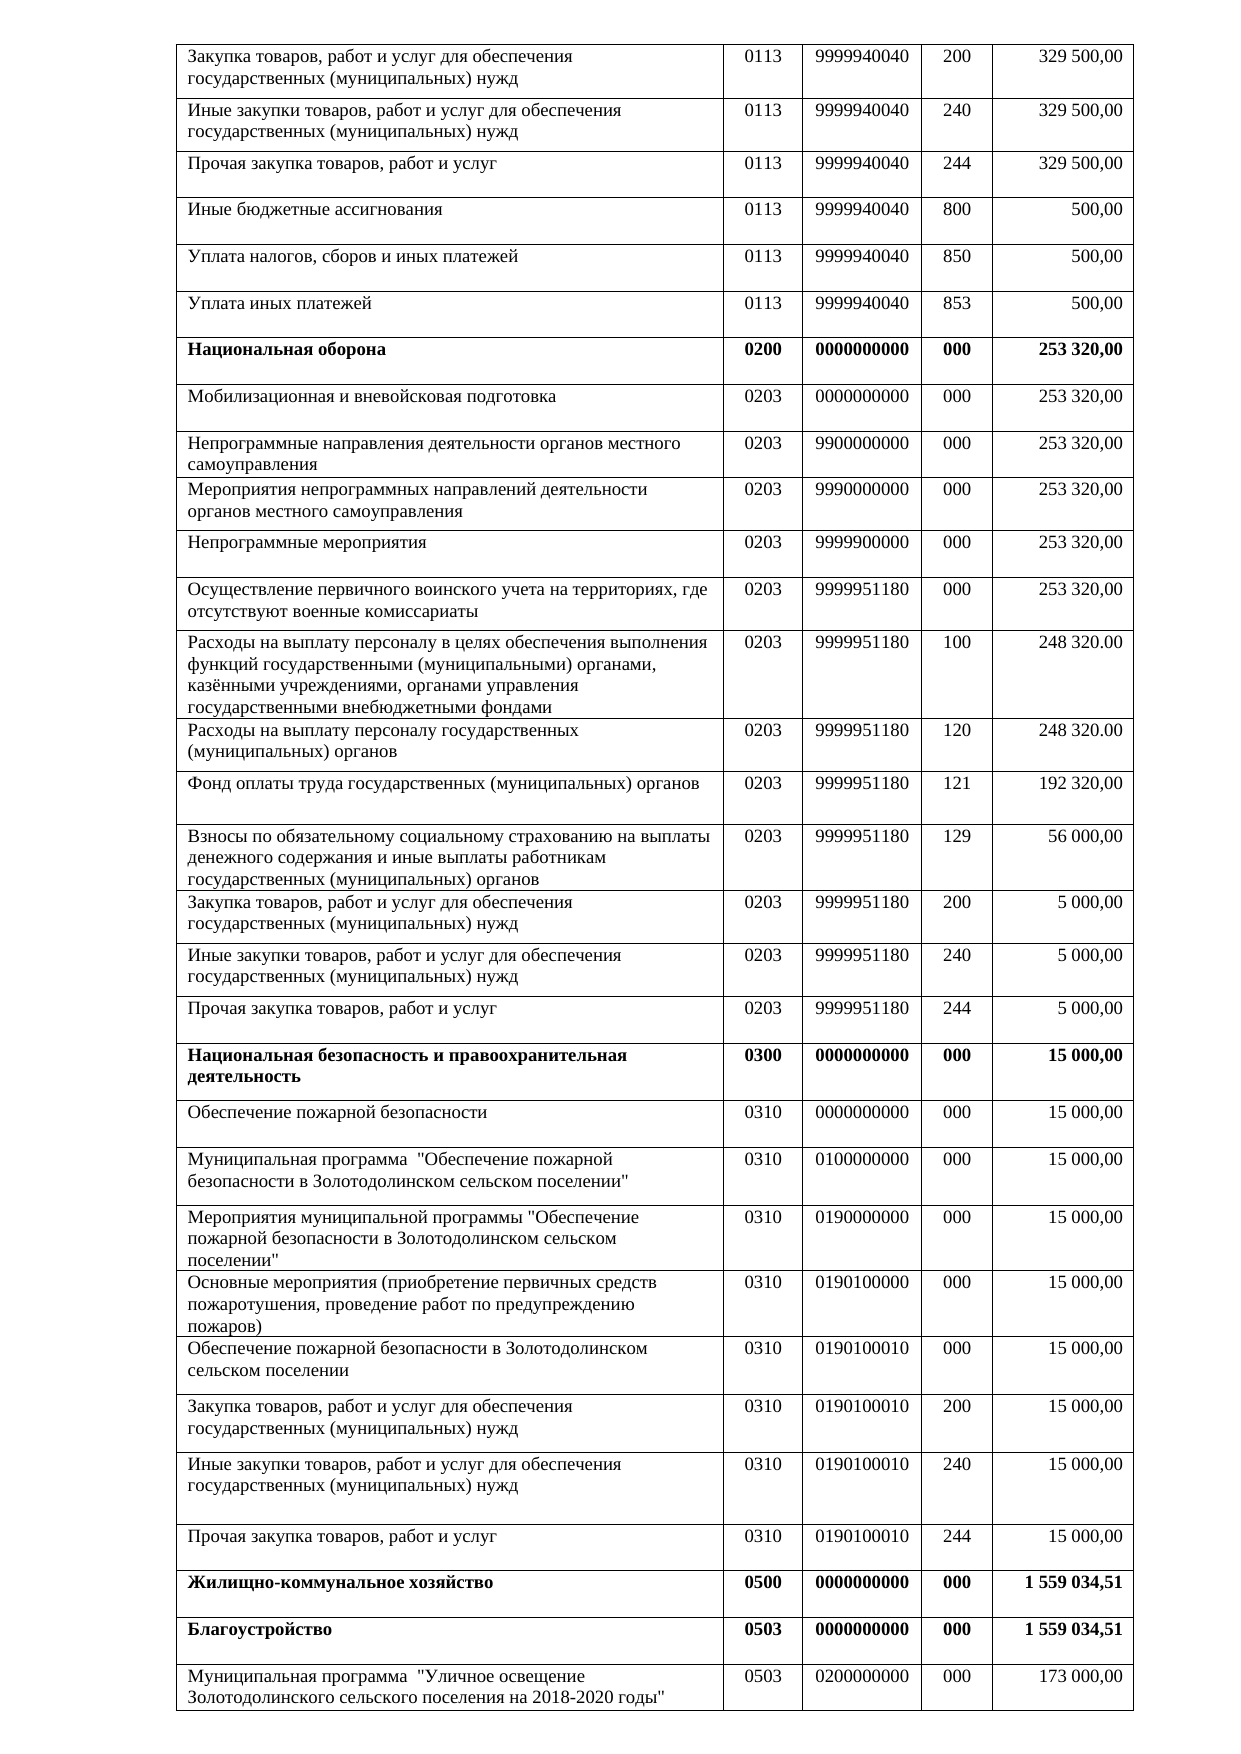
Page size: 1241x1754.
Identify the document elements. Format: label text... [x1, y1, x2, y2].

table_cell 0113 [724, 292, 802, 337]
table_cell 0203 [724, 432, 802, 477]
table_cell 500,00 [993, 292, 1133, 337]
table_cell 000 [922, 1337, 992, 1394]
table_cell Уплата налогов, сборов и иных платежей [177, 245, 723, 291]
table_cell Расходы на выплату персоналу в целях обеспечения выполнения функций государственными (муниципальными) органами, казёнными учреждениями, органами управления государственными внебюджетными фондами [177, 631, 723, 717]
table_cell Закупка товаров, работ и услуг для обеспечения государственных (муниципальных) нужд [177, 1395, 723, 1452]
table_cell 9999951180 [803, 944, 921, 996]
table_cell 0000000000 [803, 1618, 921, 1664]
table_cell 0503 [724, 1618, 802, 1664]
table_cell 000 [922, 385, 992, 431]
table_cell 0203 [724, 531, 802, 577]
table_cell 9999951180 [803, 772, 921, 824]
table_cell 000 [922, 1148, 992, 1205]
table_cell 0203 [724, 997, 802, 1042]
table_cell 248 320.00 [993, 719, 1133, 771]
table_cell 15 000,00 [993, 1271, 1133, 1336]
table_cell 800 [922, 198, 992, 244]
table_cell 000 [922, 1665, 992, 1710]
table_cell 0113 [724, 152, 802, 197]
table_cell Закупка товаров, работ и услуг для обеспечения государственных (муниципальных) нужд [177, 45, 723, 97]
table_cell 0300 [724, 1044, 802, 1100]
table_cell 0310 [724, 1271, 802, 1336]
table_cell 9999951180 [803, 578, 921, 630]
table_cell 0310 [724, 1337, 802, 1394]
table_cell Прочая закупка товаров, работ и услуг [177, 997, 723, 1042]
table_cell 0190100010 [803, 1525, 921, 1570]
table_cell 9999940040 [803, 45, 921, 97]
table_cell 244 [922, 997, 992, 1042]
table_cell 9999951180 [803, 631, 921, 717]
table_cell 0190100010 [803, 1395, 921, 1452]
table_cell 0203 [724, 772, 802, 824]
table_cell 9999940040 [803, 152, 921, 197]
table_cell 240 [922, 1453, 992, 1524]
table_cell 9999940040 [803, 99, 921, 151]
table_cell 329 500,00 [993, 152, 1133, 197]
table_cell 000 [922, 478, 992, 530]
table_cell Мобилизационная и вневойсковая подготовка [177, 385, 723, 431]
table_cell 000 [922, 531, 992, 577]
table_cell 253 320,00 [993, 478, 1133, 530]
table_cell 0000000000 [803, 1571, 921, 1617]
table_cell Иные закупки товаров, работ и услуг для обеспечения государственных (муниципальных) нужд [177, 99, 723, 151]
table_cell 0310 [724, 1453, 802, 1524]
table_cell 0190100010 [803, 1337, 921, 1394]
table_cell 253 320,00 [993, 385, 1133, 431]
table_cell 0000000000 [803, 1101, 921, 1147]
table_cell 000 [922, 1206, 992, 1270]
table_cell 1 559 034,51 [993, 1618, 1133, 1664]
table_cell Расходы на выплату персоналу государственных (муниципальных) органов [177, 719, 723, 771]
table_cell Иные закупки товаров, работ и услуг для обеспечения государственных (муниципальных) нужд [177, 944, 723, 996]
table_cell 200 [922, 45, 992, 97]
table_cell Обеспечение пожарной безопасности в Золотодолинском сельском поселении [177, 1337, 723, 1394]
table_cell Прочая закупка товаров, работ и услуг [177, 1525, 723, 1570]
table_cell 0200000000 [803, 1665, 921, 1710]
table_cell Муниципальная программа "Обеспечение пожарной безопасности в Золотодолинском сельском поселении" [177, 1148, 723, 1205]
table_cell 0500 [724, 1571, 802, 1617]
table_cell Основные мероприятия (приобретение первичных средств пожаротушения, проведение работ по предупреждению пожаров) [177, 1271, 723, 1336]
table_cell Взносы по обязательному социальному страхованию на выплаты денежного содержания и иные выплаты работникам государственных (муниципальных) органов [177, 825, 723, 889]
table_cell Прочая закупка товаров, работ и услуг [177, 152, 723, 197]
table_cell 173 000,00 [993, 1665, 1133, 1710]
table_cell Осуществление первичного воинского учета на территориях, где отсутствуют военные комиссариаты [177, 578, 723, 630]
table_cell 1 559 034,51 [993, 1571, 1133, 1617]
table_cell 0190100000 [803, 1271, 921, 1336]
table_cell 129 [922, 825, 992, 889]
table_cell 0100000000 [803, 1148, 921, 1205]
table_cell 9999951180 [803, 891, 921, 943]
table_cell 000 [922, 1618, 992, 1664]
table_cell 500,00 [993, 198, 1133, 244]
table_cell 9999940040 [803, 198, 921, 244]
table_cell 121 [922, 772, 992, 824]
table_cell 0203 [724, 719, 802, 771]
table_cell 000 [922, 432, 992, 477]
table_cell Жилищно-коммунальное хозяйство [177, 1571, 723, 1617]
table_cell Национальная оборона [177, 338, 723, 384]
table_cell Иные закупки товаров, работ и услуг для обеспечения государственных (муниципальных) нужд [177, 1453, 723, 1524]
table_cell 240 [922, 99, 992, 151]
table_cell Иные бюджетные ассигнования [177, 198, 723, 244]
table_cell 0000000000 [803, 385, 921, 431]
table_cell Непрограммные мероприятия [177, 531, 723, 577]
table_cell Фонд оплаты труда государственных (муниципальных) органов [177, 772, 723, 824]
table_cell 253 320,00 [993, 578, 1133, 630]
table_cell 253 320,00 [993, 531, 1133, 577]
table_cell 9990000000 [803, 478, 921, 530]
table_cell 15 000,00 [993, 1044, 1133, 1100]
table_cell 5 000,00 [993, 891, 1133, 943]
table_cell Муниципальная программа "Уличное освещение Золотодолинского сельского поселения на 2018-2020 годы" [177, 1665, 723, 1710]
table_cell 200 [922, 891, 992, 943]
table_cell 0190000000 [803, 1206, 921, 1270]
table_cell 200 [922, 1395, 992, 1452]
table_cell 253 320,00 [993, 432, 1133, 477]
table_cell 0203 [724, 578, 802, 630]
table_cell 000 [922, 1044, 992, 1100]
table_cell 850 [922, 245, 992, 291]
table_cell 9999951180 [803, 997, 921, 1042]
table_cell 000 [922, 338, 992, 384]
table_cell 0190100010 [803, 1453, 921, 1524]
table_cell 9999940040 [803, 245, 921, 291]
table_cell 9999951180 [803, 825, 921, 889]
table_cell 100 [922, 631, 992, 717]
table_cell 15 000,00 [993, 1525, 1133, 1570]
table_cell 0310 [724, 1206, 802, 1270]
table_cell 0310 [724, 1525, 802, 1570]
table_cell 0503 [724, 1665, 802, 1710]
table_cell Мероприятия муниципальной программы "Обеспечение пожарной безопасности в Золотодолинском сельском поселении" [177, 1206, 723, 1270]
table_cell Закупка товаров, работ и услуг для обеспечения государственных (муниципальных) нужд [177, 891, 723, 943]
table_cell 9900000000 [803, 432, 921, 477]
table_cell 0113 [724, 99, 802, 151]
table_cell 329 500,00 [993, 45, 1133, 97]
table_cell 9999951180 [803, 719, 921, 771]
table_cell 0203 [724, 891, 802, 943]
table_cell 0200 [724, 338, 802, 384]
table_cell 120 [922, 719, 992, 771]
table_cell 0113 [724, 198, 802, 244]
table_cell Непрограммные направления деятельности органов местного самоуправления [177, 432, 723, 477]
table_cell 244 [922, 152, 992, 197]
table_cell 248 320.00 [993, 631, 1133, 717]
table_cell 56 000,00 [993, 825, 1133, 889]
table_cell 0310 [724, 1101, 802, 1147]
table_cell 0203 [724, 825, 802, 889]
table_cell 000 [922, 1271, 992, 1336]
table_cell 15 000,00 [993, 1453, 1133, 1524]
table_cell 0000000000 [803, 338, 921, 384]
table_cell 253 320,00 [993, 338, 1133, 384]
table_cell 000 [922, 578, 992, 630]
table_cell 192 320,00 [993, 772, 1133, 824]
table_cell 0310 [724, 1395, 802, 1452]
table_cell 9999900000 [803, 531, 921, 577]
table_cell 240 [922, 944, 992, 996]
table_cell 0203 [724, 631, 802, 717]
table_cell 329 500,00 [993, 99, 1133, 151]
table_cell Уплата иных платежей [177, 292, 723, 337]
table_cell Национальная безопасность и правоохранительная деятельность [177, 1044, 723, 1100]
table_cell 0203 [724, 944, 802, 996]
table_cell 244 [922, 1525, 992, 1570]
table_cell Благоустройство [177, 1618, 723, 1664]
table_cell 9999940040 [803, 292, 921, 337]
table_cell 0203 [724, 478, 802, 530]
table_cell 0113 [724, 45, 802, 97]
table_cell 0000000000 [803, 1044, 921, 1100]
table_cell 15 000,00 [993, 1337, 1133, 1394]
table_cell 000 [922, 1101, 992, 1147]
table_cell 15 000,00 [993, 1101, 1133, 1147]
table_cell 500,00 [993, 245, 1133, 291]
table_cell Мероприятия непрограммных направлений деятельности органов местного самоуправления [177, 478, 723, 530]
table_cell 853 [922, 292, 992, 337]
table_cell 000 [922, 1571, 992, 1617]
table_cell 0203 [724, 385, 802, 431]
table_cell 5 000,00 [993, 944, 1133, 996]
table_cell 0113 [724, 245, 802, 291]
table_cell 5 000,00 [993, 997, 1133, 1042]
table_cell 15 000,00 [993, 1395, 1133, 1452]
table_cell 15 000,00 [993, 1206, 1133, 1270]
table_cell 0310 [724, 1148, 802, 1205]
table_cell Обеспечение пожарной безопасности [177, 1101, 723, 1147]
table_cell 15 000,00 [993, 1148, 1133, 1205]
